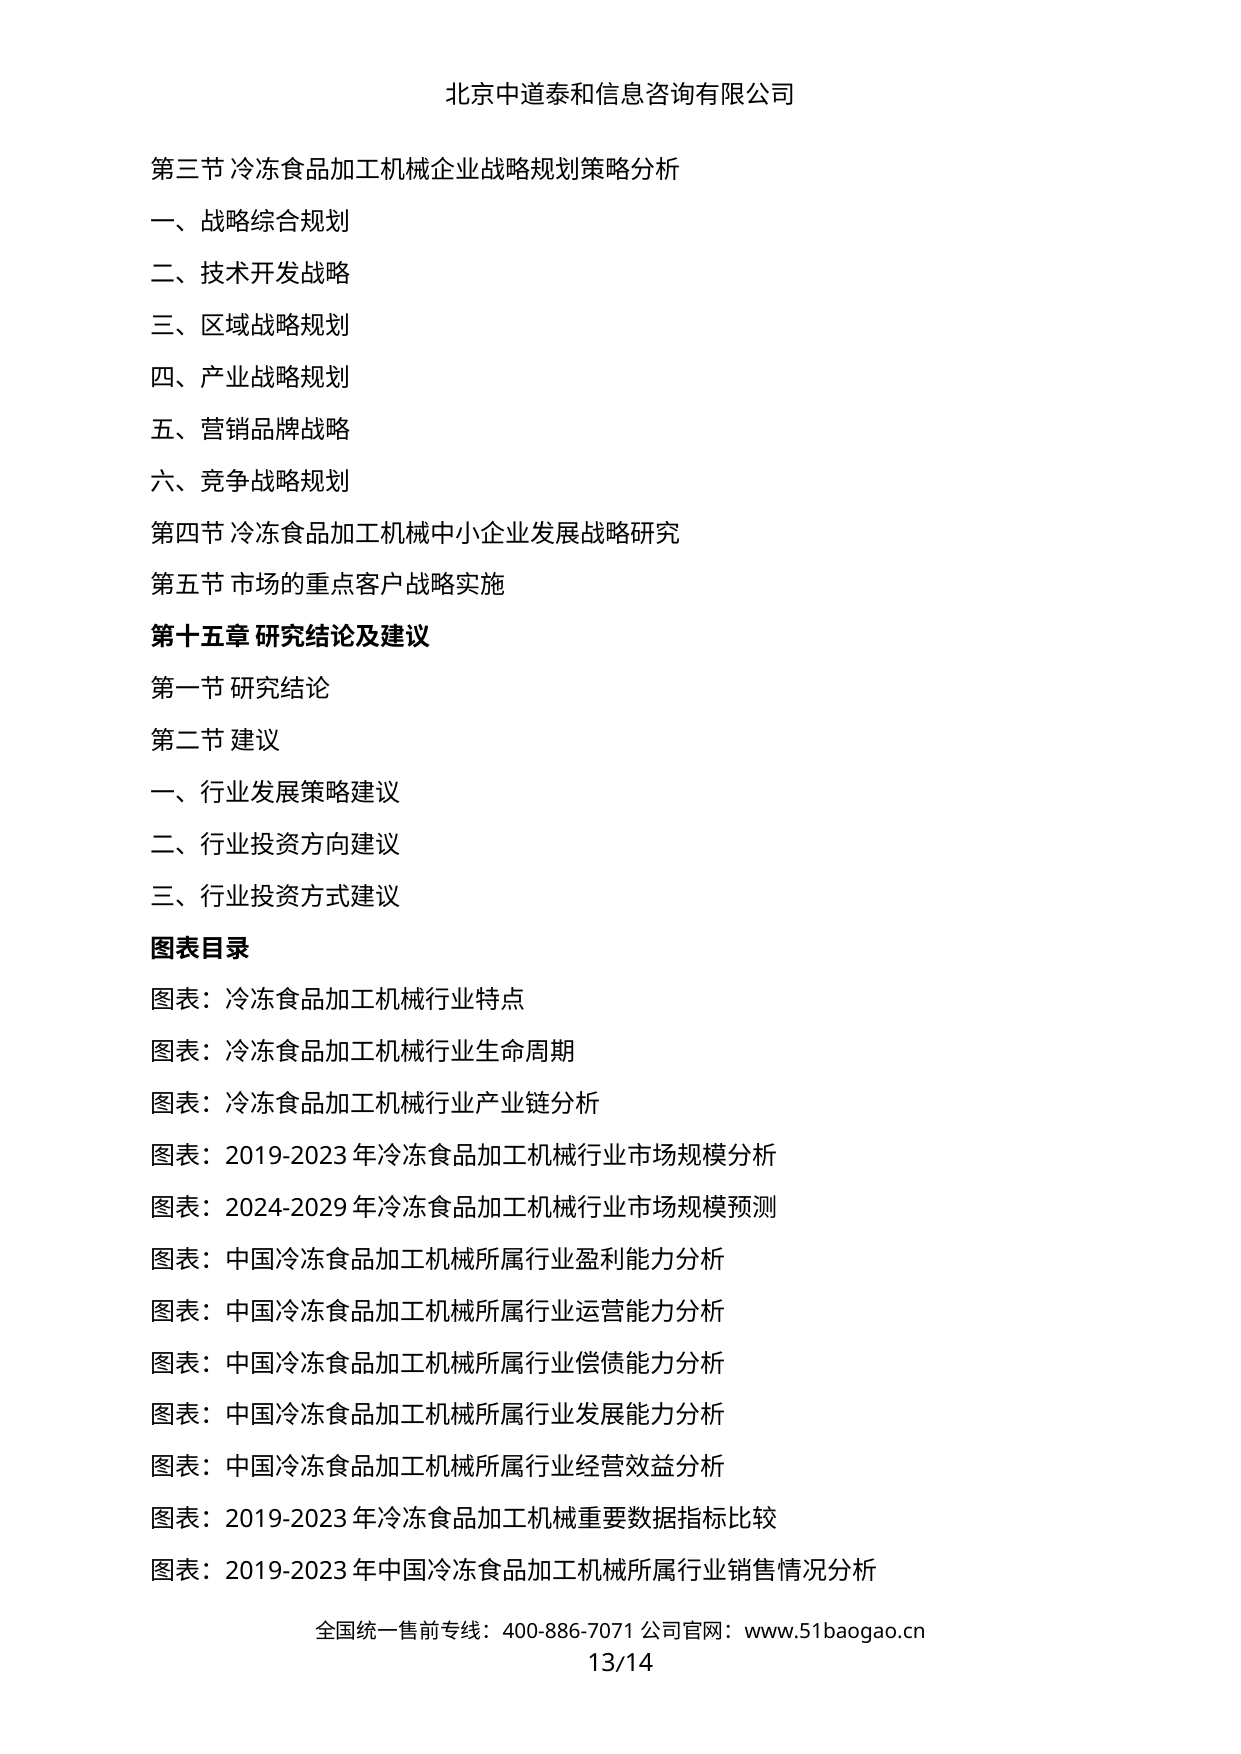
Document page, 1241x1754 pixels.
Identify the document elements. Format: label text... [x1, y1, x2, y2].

text 一、战略综合规划 [150, 202, 1090, 238]
text 图表：2019-2023年冷冻食品加工机械重要数据指标比较 [150, 1499, 1090, 1535]
text 三、行业投资方式建议 [150, 876, 1090, 912]
text 图表：2019-2023年中国冷冻食品加工机械所属行业销售情况分析 [150, 1551, 1090, 1587]
text 图表：2019-2023年冷冻食品加工机械行业市场规模分析 [150, 1136, 1090, 1172]
text 图表：冷冻食品加工机械行业生命周期 [150, 1032, 1090, 1068]
text 三、区域战略规划 [150, 306, 1090, 342]
text 第五节 市场的重点客户战略实施 [150, 565, 1090, 601]
text 二、行业投资方向建议 [150, 824, 1090, 861]
text 图表：中国冷冻食品加工机械所属行业偿债能力分析 [150, 1343, 1090, 1379]
text 第十五章 研究结论及建议 [150, 617, 1090, 653]
text 图表：冷冻食品加工机械行业特点 [150, 980, 1090, 1016]
text 第四节 冷冻食品加工机械中小企业发展战略研究 [150, 513, 1090, 549]
text 第三节 冷冻食品加工机械企业战略规划策略分析 [150, 150, 1090, 186]
text 一、行业发展策略建议 [150, 772, 1090, 809]
text 图表：冷冻食品加工机械行业产业链分析 [150, 1084, 1090, 1120]
text 图表：中国冷冻食品加工机械所属行业发展能力分析 [150, 1395, 1090, 1431]
text 图表：2024-2029年冷冻食品加工机械行业市场规模预测 [150, 1187, 1090, 1224]
text 图表：中国冷冻食品加工机械所属行业运营能力分析 [150, 1291, 1090, 1327]
text 图表：中国冷冻食品加工机械所属行业经营效益分析 [150, 1447, 1090, 1483]
text 二、技术开发战略 [150, 254, 1090, 290]
text 六、竞争战略规划 [150, 461, 1090, 497]
text 第二节 建议 [150, 721, 1090, 757]
text 图表目录 [150, 928, 1090, 964]
text 五、营销品牌战略 [150, 409, 1090, 446]
text 第一节 研究结论 [150, 669, 1090, 705]
text 四、产业战略规划 [150, 357, 1090, 394]
text 图表：中国冷冻食品加工机械所属行业盈利能力分析 [150, 1239, 1090, 1276]
